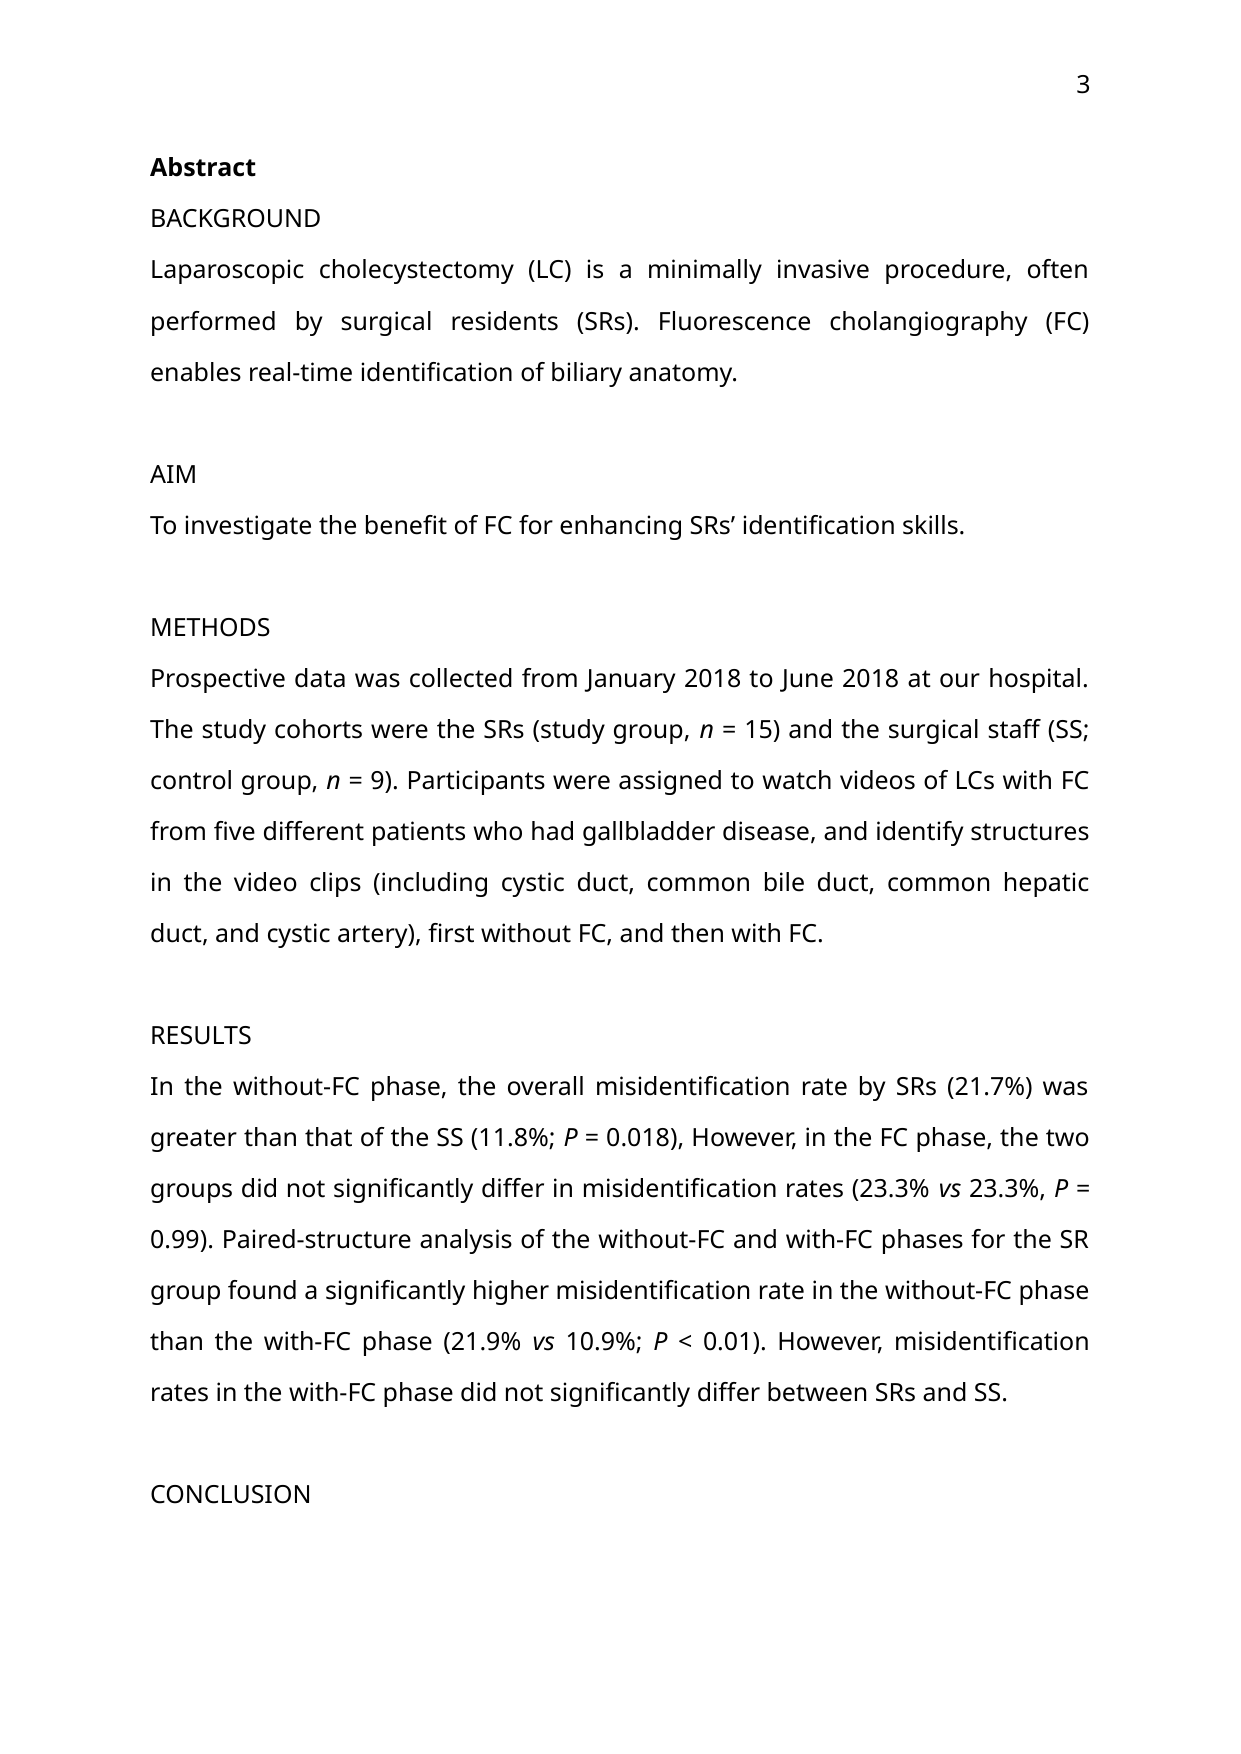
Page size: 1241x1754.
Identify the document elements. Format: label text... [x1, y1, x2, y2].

text METHODS [150, 609, 1090, 643]
text BACKGROUND [150, 201, 1090, 235]
text To investigate the benefit of FC for enhancing SRs’ identification skills. [150, 507, 1090, 541]
text In the without-FC phase, the overall misidentification rate by SRs (21.7%) was greater than that of the SS (11.8%; P = 0.018), However, in the FC phase, the two groups did not significantly differ in misidentification rates (23.3% vs 23.3%, P = 0.99). Paired-structure analysis of the without-FC and with-FC phases for the SR group found a significantly higher misidentification rate in the without-FC phase than the with-FC phase (21.9% vs 10.9%; P < 0.01). However, misidentification rates in the with-FC phase did not significantly differ between SRs and SS. [150, 1069, 1090, 1409]
text RESULTS [150, 1018, 1090, 1052]
text AIM [150, 456, 1090, 490]
text CONCLUSION [150, 1477, 1090, 1511]
subtitle Abstract [150, 150, 1090, 184]
text Laparoscopic cholecystectomy (LC) is a minimally invasive procedure, often performed by surgical residents (SRs). Fluorescence cholangiography (FC) enables real-time identification of biliary anatomy. [150, 252, 1090, 388]
text Prospective data was collected from January 2018 to June 2018 at our hospital. The study cohorts were the SRs (study group, n = 15) and the surgical staff (SS; control group, n = 9). Participants were assigned to watch videos of LCs with FC from five different patients who had gallbladder disease, and identify structures in the video clips (including cystic duct, common bile duct, common hepatic duct, and cystic artery), first without FC, and then with FC. [150, 660, 1090, 950]
